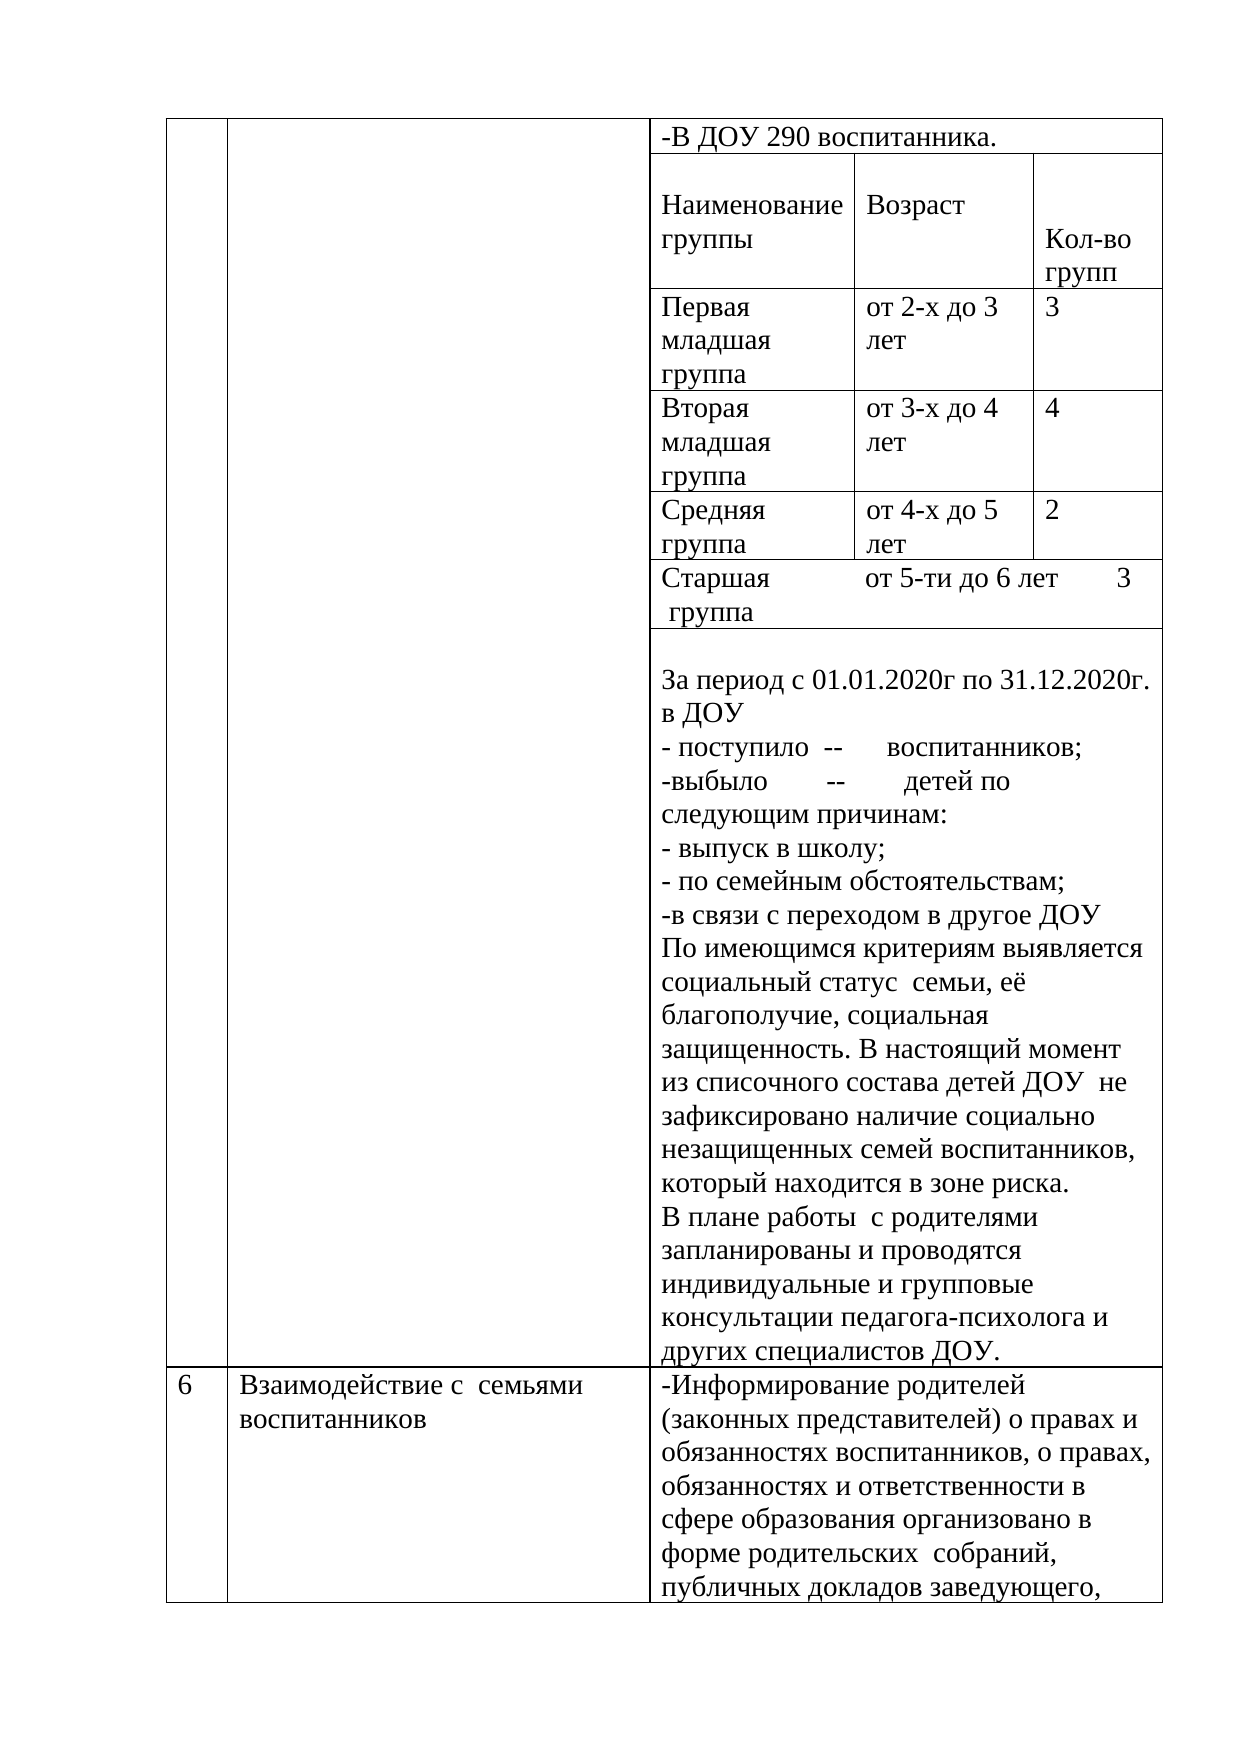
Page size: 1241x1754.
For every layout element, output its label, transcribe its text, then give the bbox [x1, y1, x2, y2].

table_cell от 2-х до 3 лет [855, 289, 1033, 389]
table_cell 6 [167, 1368, 227, 1602]
table_cell Старшая от 5-ти до 6 лет 3 группа [651, 560, 1162, 627]
table_cell от 3-х до 4 лет [855, 391, 1033, 491]
table_cell Кол-во групп [1034, 154, 1162, 288]
table_cell 3 [1034, 289, 1162, 389]
table_cell Вторая младшая группа [651, 391, 854, 491]
table_cell 2 [1034, 492, 1162, 559]
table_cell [651, 1368, 1162, 1602]
table_cell от 4-х до 5 лет [855, 492, 1033, 559]
table_cell Наименование группы [651, 154, 854, 288]
table_cell Средняя группа [651, 492, 854, 559]
table_cell Первая младшая группа [651, 289, 854, 389]
table_cell За период с 01.01.2020г по 31.12.2020г. в ДОУ - поступило -- воспитанников; -выбыло -- детей по следующим причинам: - выпуск в школу; - по семейным обстоятельствам; -в связи с переходом в другое ДОУ По имеющимся критериям выявляется социальный статус семьи, её благополучие, социальная защищенность. В настоящий момент из списочного состава детей ДОУ не зафиксировано наличие социально незащищенных семей воспитанников, который находится в зоне риска. В плане работы с родителями запланированы и проводятся индивидуальные и групповые консультации педагога-психолога и других специалистов ДОУ. [651, 629, 1162, 1366]
table_cell 4 [1034, 391, 1162, 491]
table_cell 5 [167, 119, 227, 1366]
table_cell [228, 1368, 649, 1602]
table_cell Возраст [855, 154, 1033, 288]
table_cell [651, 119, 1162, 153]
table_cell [228, 119, 649, 1366]
